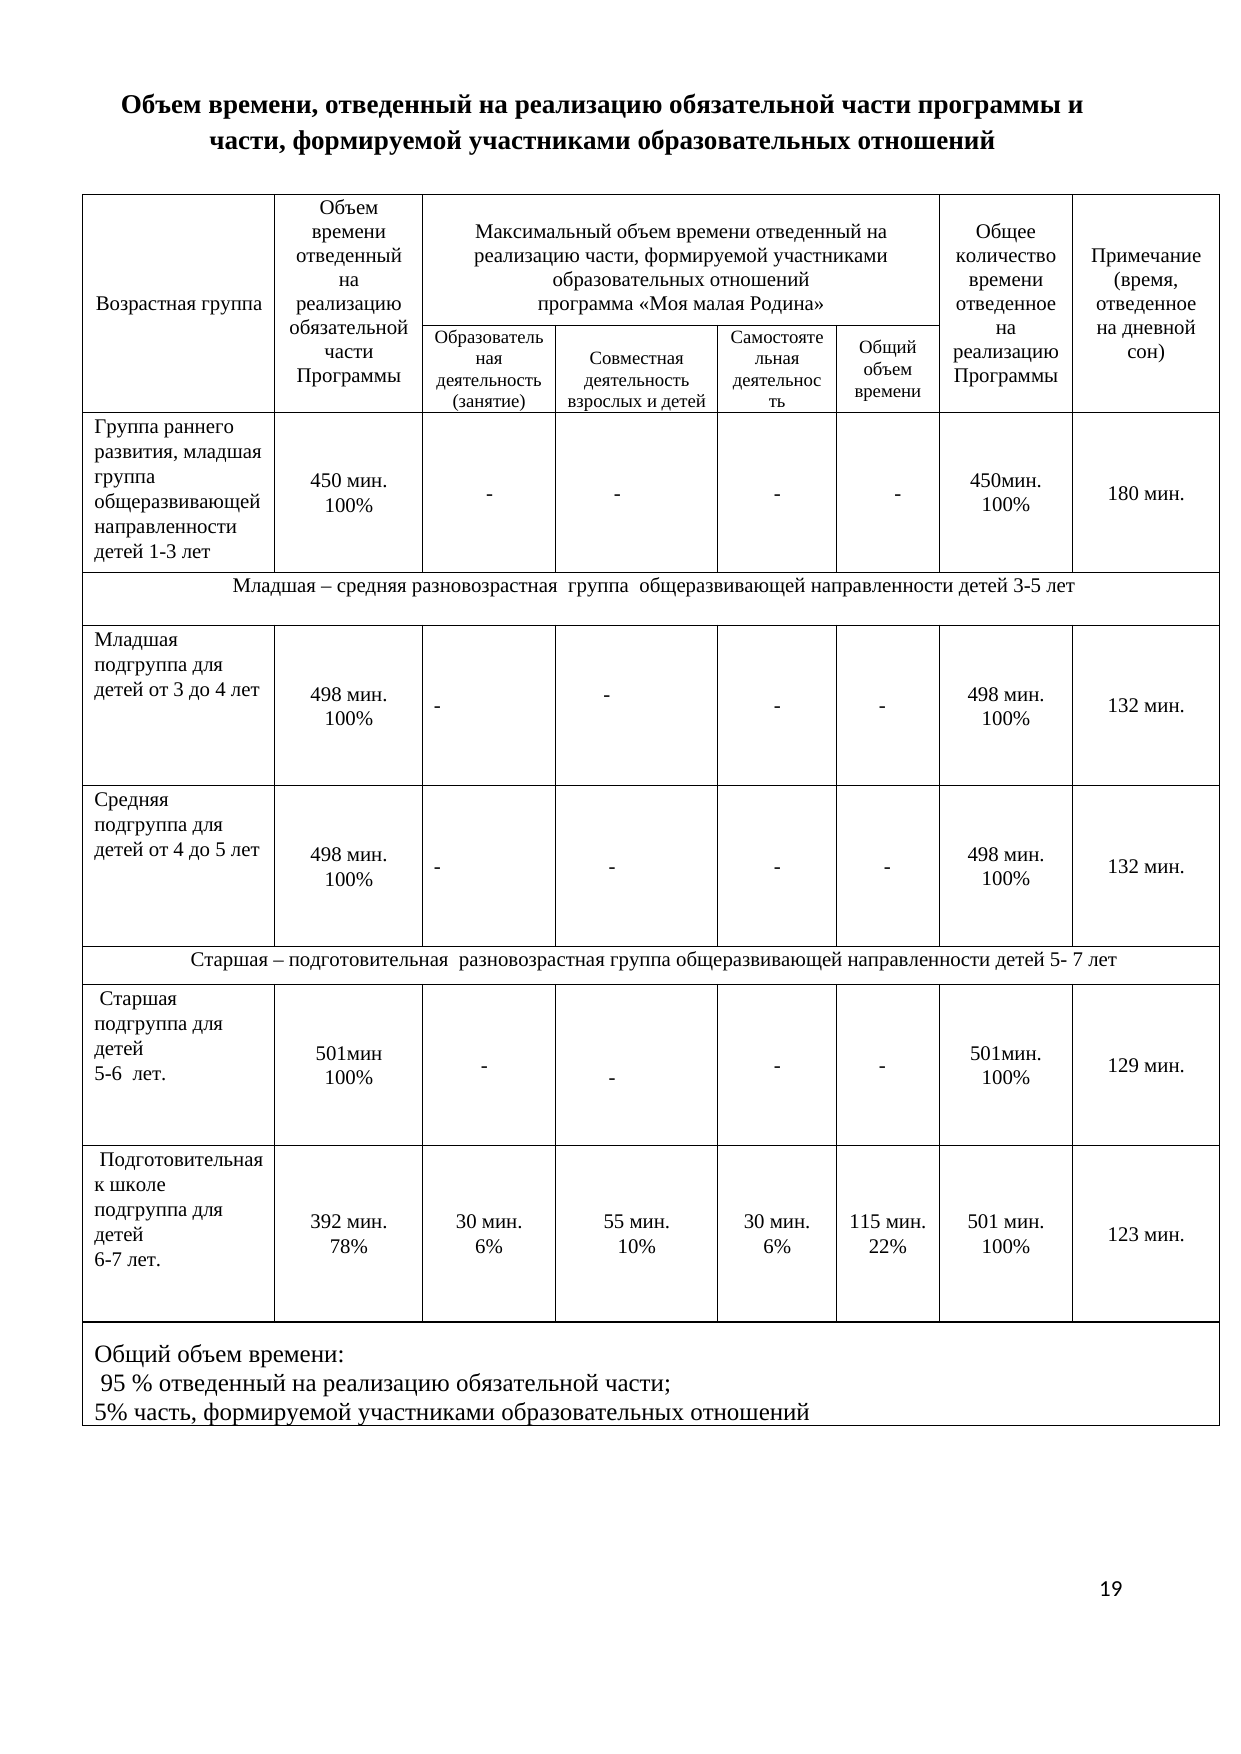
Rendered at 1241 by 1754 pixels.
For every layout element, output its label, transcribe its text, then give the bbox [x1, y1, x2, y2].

table_cell - [837, 626, 939, 785]
table_cell 498 мин. 100% [275, 786, 422, 946]
table_cell - [718, 786, 836, 946]
table_cell Старшая – подготовительная разновозрастная группа общеразвивающей направленности детей 5- 7 лет [83, 947, 1219, 984]
table_cell - [837, 786, 939, 946]
table_cell 55 мин. 10% [556, 1146, 717, 1321]
table_cell Младшая – средняя разновозрастная группа общеразвивающей направленности детей 3-5 лет [83, 573, 1219, 624]
table_cell - [423, 413, 555, 572]
table_cell 132 мин. [1073, 786, 1219, 946]
table_cell 132 мин. [1073, 626, 1219, 785]
table_cell Старшая подгруппа для детей 5-6 лет. [83, 985, 274, 1145]
table_cell Образовательная деятельность (занятие) [423, 326, 555, 412]
table_cell 501 мин. 100% [940, 1146, 1072, 1321]
table_cell Средняя подгруппа для детей от 4 до 5 лет [83, 786, 274, 946]
table_cell - [837, 985, 939, 1145]
table_cell 450 мин. 100% [275, 413, 422, 572]
table_cell 129 мин. [1073, 985, 1219, 1145]
table_header Общее количество времени отведенное на реализацию Программы [940, 195, 1072, 412]
table_cell 115 мин. 22% [837, 1146, 939, 1321]
table_header Объем времени отведенный на реализацию обязательной части Программы [275, 195, 422, 412]
table_cell 392 мин. 78% [275, 1146, 422, 1321]
table_cell 30 мин. 6% [718, 1146, 836, 1321]
table_cell 498 мин. 100% [940, 626, 1072, 785]
table_cell 498 мин. 100% [940, 786, 1072, 946]
table_cell 180 мин. [1073, 413, 1219, 572]
table_cell Группа раннего развития, младшая группа общеразвивающей направленности детей 1-3 лет [83, 413, 274, 572]
table_cell Совместная деятельность взрослых и детей [556, 326, 717, 412]
table_cell - [837, 413, 939, 572]
table_cell - [718, 626, 836, 785]
table_cell - [718, 985, 836, 1145]
text Объем времени, отведенный на реализацию обязательной части программы и части, формируемой участниками образовательных отношений [83, 89, 1122, 156]
table_cell Общий объем времени [837, 326, 939, 412]
table_header Возрастная группа [83, 195, 274, 412]
table_cell - [556, 626, 717, 785]
table_cell 30 мин. 6% [423, 1146, 555, 1321]
table_cell - [423, 985, 555, 1145]
table_cell 450мин. 100% [940, 413, 1072, 572]
table_cell - [556, 413, 717, 572]
table_cell Подготовительная к школе подгруппа для детей 6-7 лет. [83, 1146, 274, 1321]
table_cell - [423, 626, 555, 785]
table_cell Самостоятельная деятельность [718, 326, 836, 412]
table_cell - [556, 786, 717, 946]
table_header Примечание (время, отведенное на дневной сон) [1073, 195, 1219, 412]
table_cell 123 мин. [1073, 1146, 1219, 1321]
table_cell - [718, 413, 836, 572]
table_cell Младшая подгруппа для детей от 3 до 4 лет [83, 626, 274, 785]
table_header Максимальный объем времени отведенный на реализацию части, формируемой участниками образовательных отношений программа «Моя малая Родина» [423, 195, 939, 325]
table_cell - [423, 786, 555, 946]
table_cell 498 мин. 100% [275, 626, 422, 785]
table_cell - [556, 985, 717, 1145]
table_cell 501мин. 100% [940, 985, 1072, 1145]
table_cell 501мин 100% [275, 985, 422, 1145]
table_cell Общий объем времени: 95 % отведенный на реализацию обязательной части; 5% часть, формируемой участниками образовательных отношений [83, 1323, 1219, 1425]
